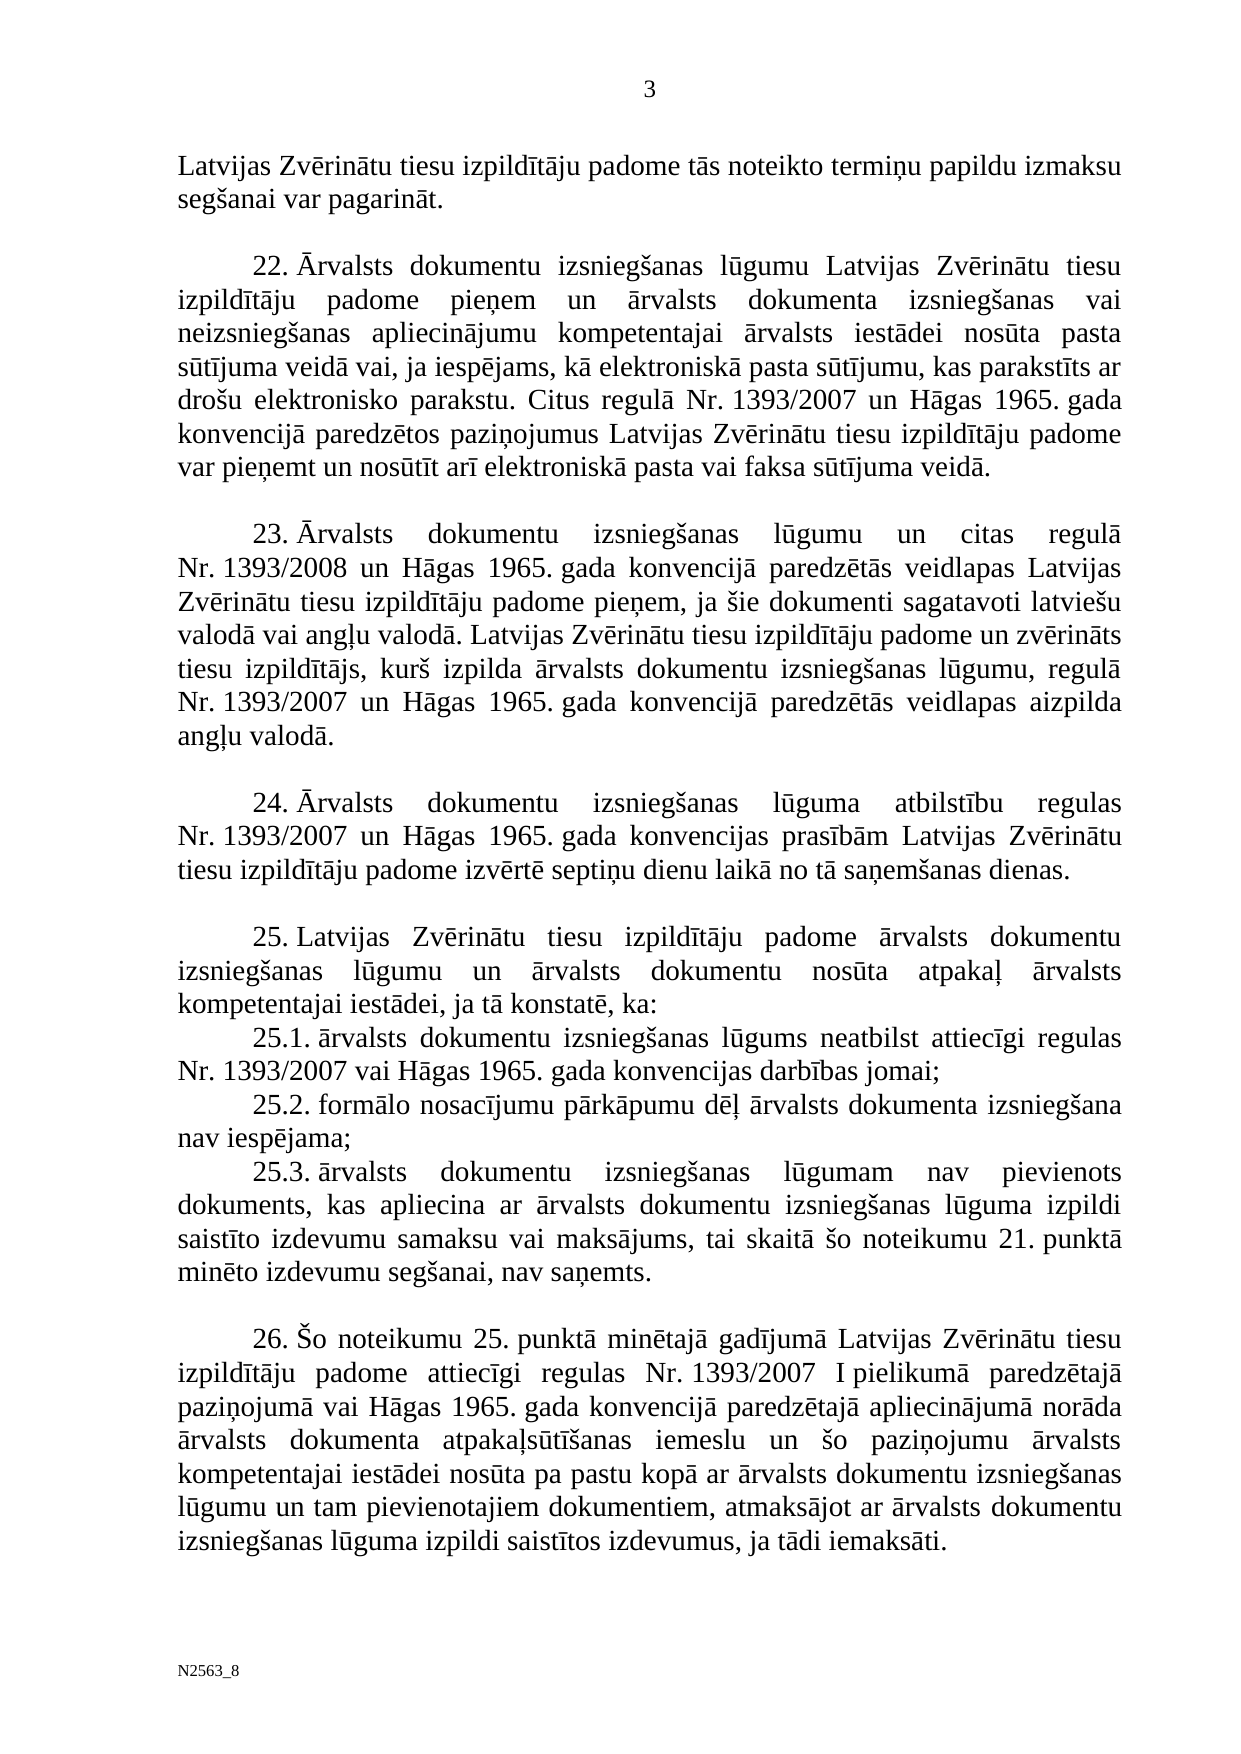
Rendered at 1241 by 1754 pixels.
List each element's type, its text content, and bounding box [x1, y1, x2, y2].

text 23. Ārvalsts dokumentu izsniegšanas lūgumu un citas regulā Nr. 1393/2008 un Hāgas 1965. gada konvencijā paredzētās veidlapas Latvijas Zvērinātu tiesu izpildītāju padome pieņem, ja šie dokumenti sagatavoti latviešu valodā vai angļu valodā. Latvijas Zvērinātu tiesu izpildītāju padome un zvērināts tiesu izpildītājs, kurš izpilda ārvalsts dokumentu izsniegšanas lūgumu, regulā Nr. 1393/2007 un Hāgas 1965. gada konvencijā paredzētās veidlapas aizpilda angļu valodā. [177, 517, 1122, 751]
text 25.1. ārvalsts dokumentu izsniegšanas lūgums neatbilst attiecīgi regulas Nr. 1393/2007 vai Hāgas 1965. gada konvencijas darbības jomai; [177, 1020, 1122, 1087]
text 25. Latvijas Zvērinātu tiesu izpildītāju padome ārvalsts dokumentu izsniegšanas lūgumu un ārvalsts dokumentu nosūta atpakaļ ārvalsts kompetentajai iestādei, ja tā konstatē, ka: [177, 919, 1122, 1020]
text 25.3. ārvalsts dokumentu izsniegšanas lūgumam nav pievienots dokuments, kas apliecina ar ārvalsts dokumentu izsniegšanas lūguma izpildi saistīto izdevumu samaksu vai maksājums, tai skaitā šo noteikumu 21. punktā minēto izdevumu segšanai, nav saņemts. [177, 1154, 1122, 1288]
text 22. Ārvalsts dokumentu izsniegšanas lūgumu Latvijas Zvērinātu tiesu izpildītāju padome pieņem un ārvalsts dokumenta izsniegšanas vai neizsniegšanas apliecinājumu kompetentajai ārvalsts iestādei nosūta pasta sūtījuma veidā vai, ja iespējams, kā elektroniskā pasta sūtījumu, kas parakstīts ar drošu elektronisko parakstu. Citus regulā Nr. 1393/2007 un Hāgas 1965. gada konvencijā paredzētos paziņojumus Latvijas Zvērinātu tiesu izpildītāju padome var pieņemt un nosūtīt arī elektroniskā pasta vai faksa sūtījuma veidā. [177, 248, 1122, 483]
text 24. Ārvalsts dokumentu izsniegšanas lūguma atbilstību regulas Nr. 1393/2007 un Hāgas 1965. gada konvencijas prasībām Latvijas Zvērinātu tiesu izpildītāju padome izvērtē septiņu dienu laikā no tā saņemšanas dienas. [177, 785, 1122, 886]
text 25.2. formālo nosacījumu pārkāpumu dēļ ārvalsts dokumenta izsniegšana nav iespējama; [177, 1087, 1122, 1154]
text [177, 148, 1122, 215]
text 26. Šo noteikumu 25. punktā minētajā gadījumā Latvijas Zvērinātu tiesu izpildītāju padome attiecīgi regulas Nr. 1393/2007 I pielikumā paredzētajā paziņojumā vai Hāgas 1965. gada konvencijā paredzētajā apliecinājumā norāda ārvalsts dokumenta atpakaļsūtīšanas iemeslu un šo paziņojumu ārvalsts kompetentajai iestādei nosūta pa pastu kopā ar ārvalsts dokumentu izsniegšanas lūgumu un tam pievienotajiem dokumentiem, atmaksājot ar ārvalsts dokumentu izsniegšanas lūguma izpildi saistītos izdevumus, ja tādi iemaksāti. [177, 1322, 1122, 1556]
